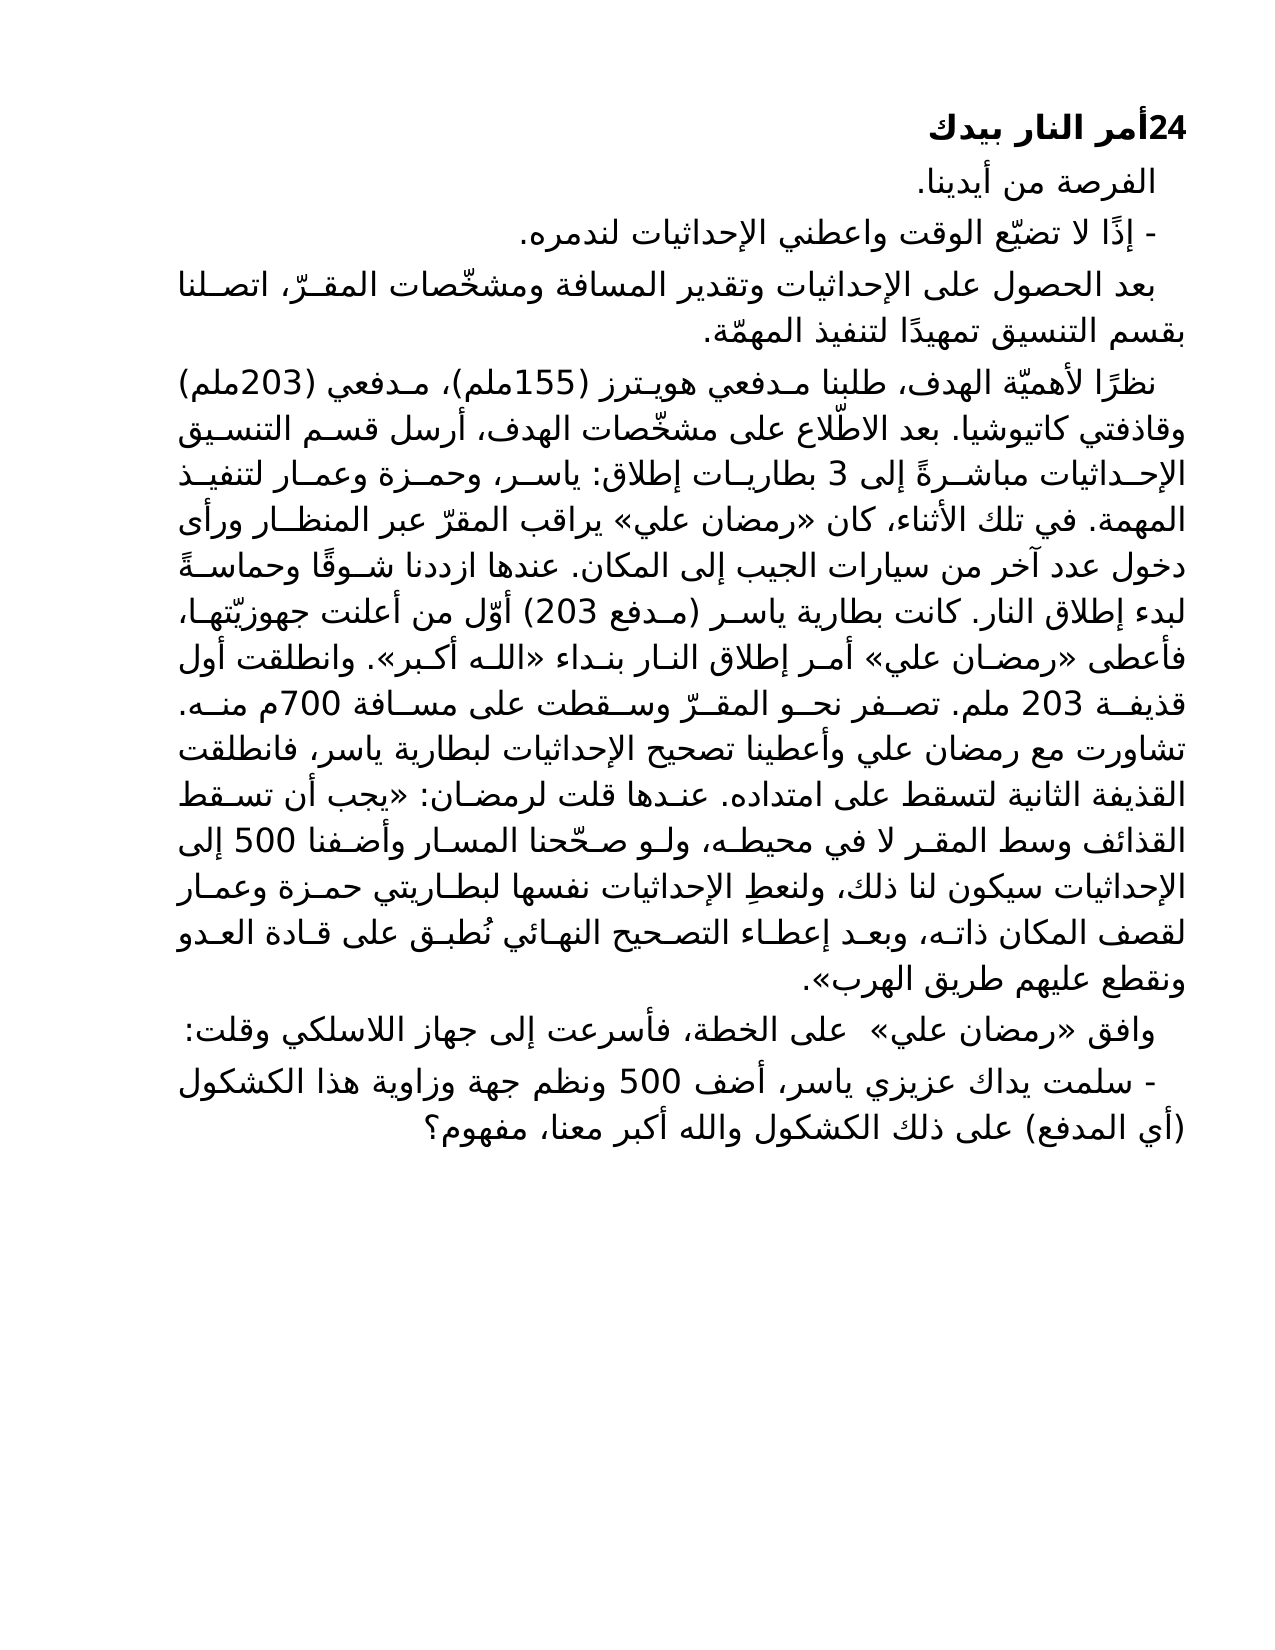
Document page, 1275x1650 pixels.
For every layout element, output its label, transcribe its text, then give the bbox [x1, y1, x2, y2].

text الفرصة من أيدينا. [177, 155, 1186, 201]
text بعد الحصول على الإحداثيات وتقدير المسافة ومشخّصات المقرّ، اتصلنا بقسم التنسيق تمهيدًا لتنفيذ المهمّة. [177, 259, 1186, 350]
text - إذًا لا تضيّع الوقت واعطني الإحداثيات لندمره. [177, 207, 1186, 253]
text وافق «رمضان علي» على الخطة، فأسرعت إلى جهاز اللاسلكي وقلت: [177, 1004, 1186, 1050]
text - سلمت يداك عزيزي ياسر، أضف 500 ونظم جهة وزاوية هذا الكشكول (أي المدفع) على ذلك الكشكول والله أكبر معنا، مفهوم؟ [177, 1056, 1186, 1147]
text نظرًا لأهميّة الهدف، طلبنا مدفعي هويترز (155ملم)، مدفعي (203ملم) وقاذفتي كاتيوشيا. بعد الاطّلاع على مشخّصات الهدف، أرسل قسم التنسيق الإحداثيات مباشرةً إلى 3 بطاريات إطلاق: ياسر، وحمزة وعمار لتنفيذ المهمة. في تلك الأثناء، كان «رمضان علي» يراقب المقرّ عبر المنظار ورأى دخول عدد آخر من سيارات الجيب إلى المكان. عندها ازددنا شوقًا وحماسةً لبدء إطلاق النار. كانت بطارية ياسر (مدفع 203) أوّل من أعلنت جهوزيّتها، فأعطى «رمضان علي» أمر إطلاق النار بنداء «الله أكبر». وانطلقت أول قذيفة 203 ملم. تصفر نحو المقرّ وسقطت على مسافة 700م منه. تشاورت مع رمضان علي وأعطينا تصحيح الإحداثيات لبطارية ياسر، فانطلقت القذيفة الثانية لتسقط على امتداده. عندها قلت لرمضان: «يجب أن تسقط القذائف وسط المقر لا في محيطه، ولو صحّحنا المسار وأضفنا 500 إلى الإحداثيات سيكون لنا ذلك، ولنعطِ الإحداثيات نفسها لبطاريتي حمزة وعمار لقصف المكان ذاته، وبعد إعطاء التصحيح النهائي نُطبق على قادة العدو ونقطع عليهم طريق الهرب». [177, 356, 1186, 998]
